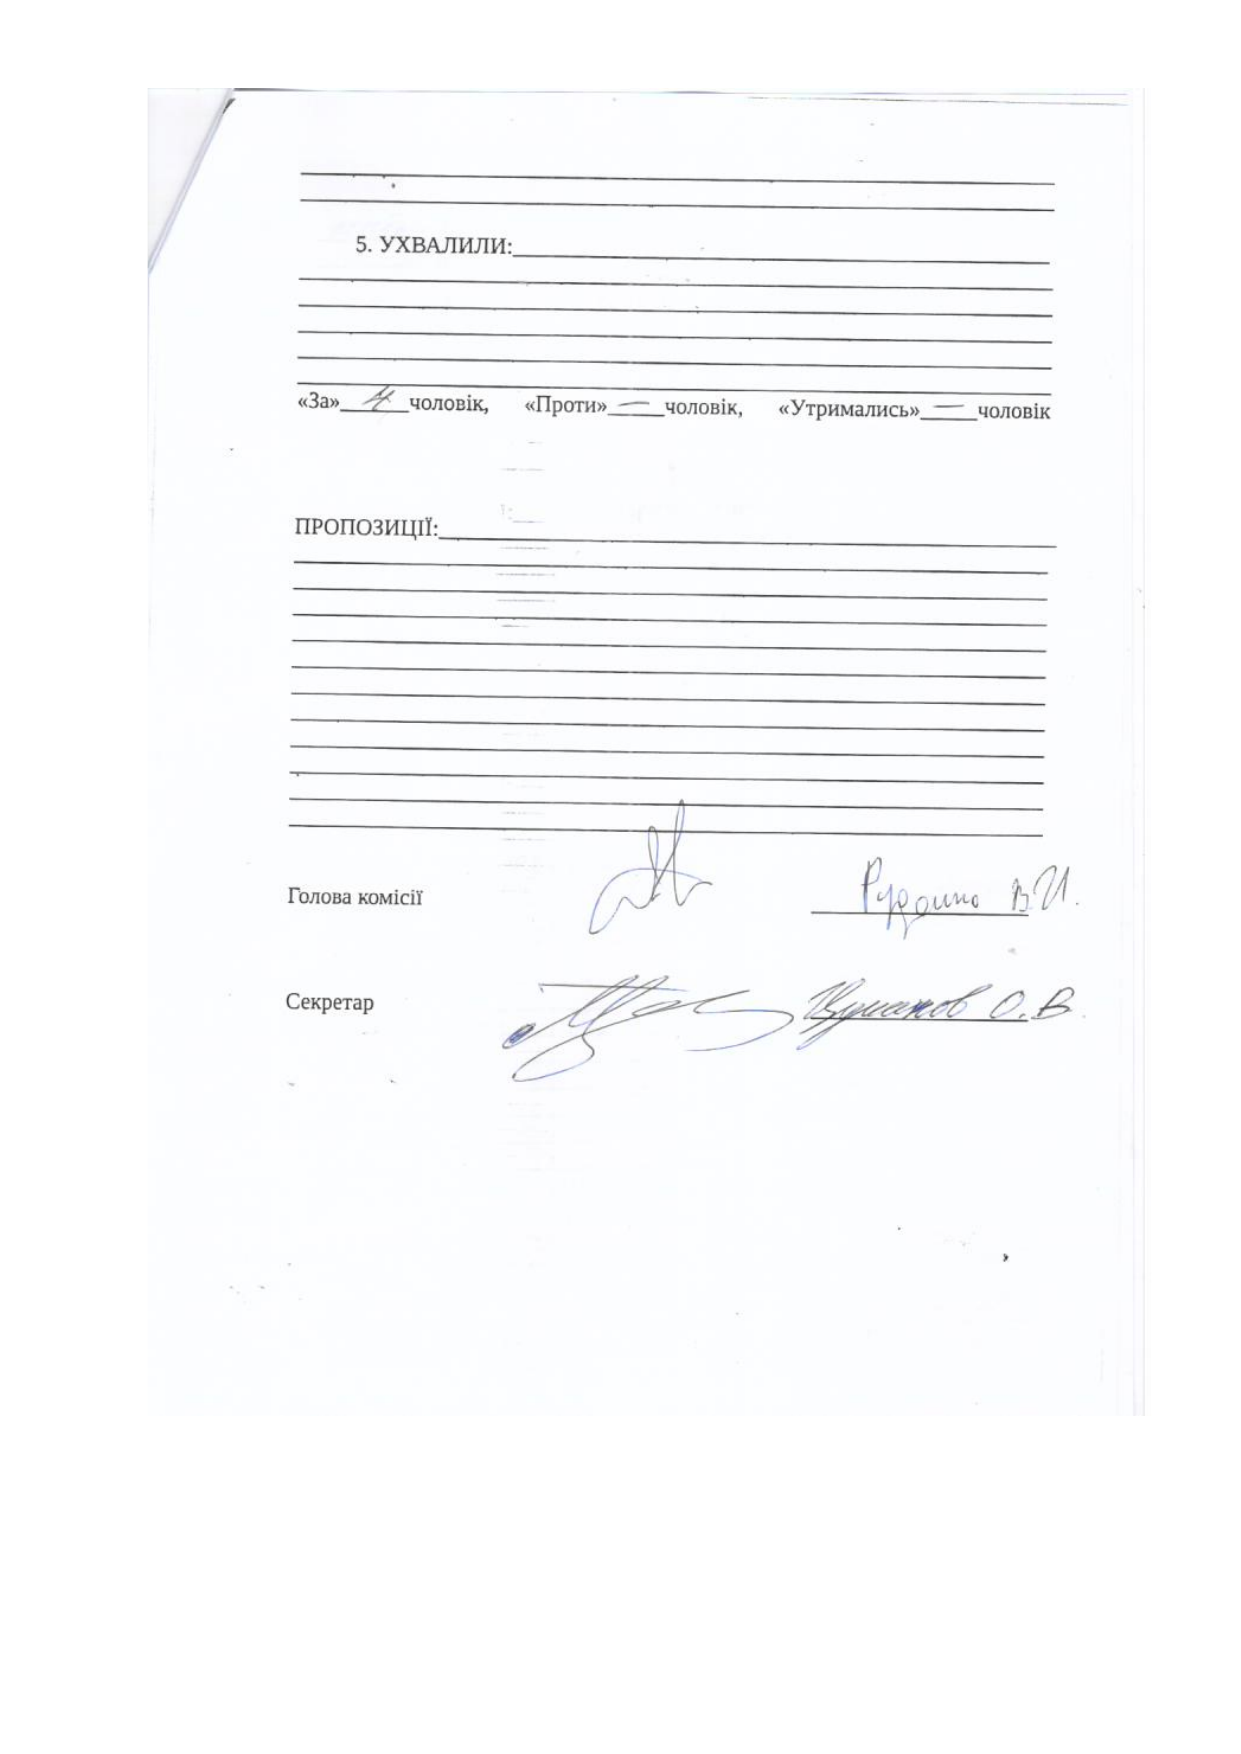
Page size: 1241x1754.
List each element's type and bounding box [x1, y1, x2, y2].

picture [147, 88, 1152, 1416]
